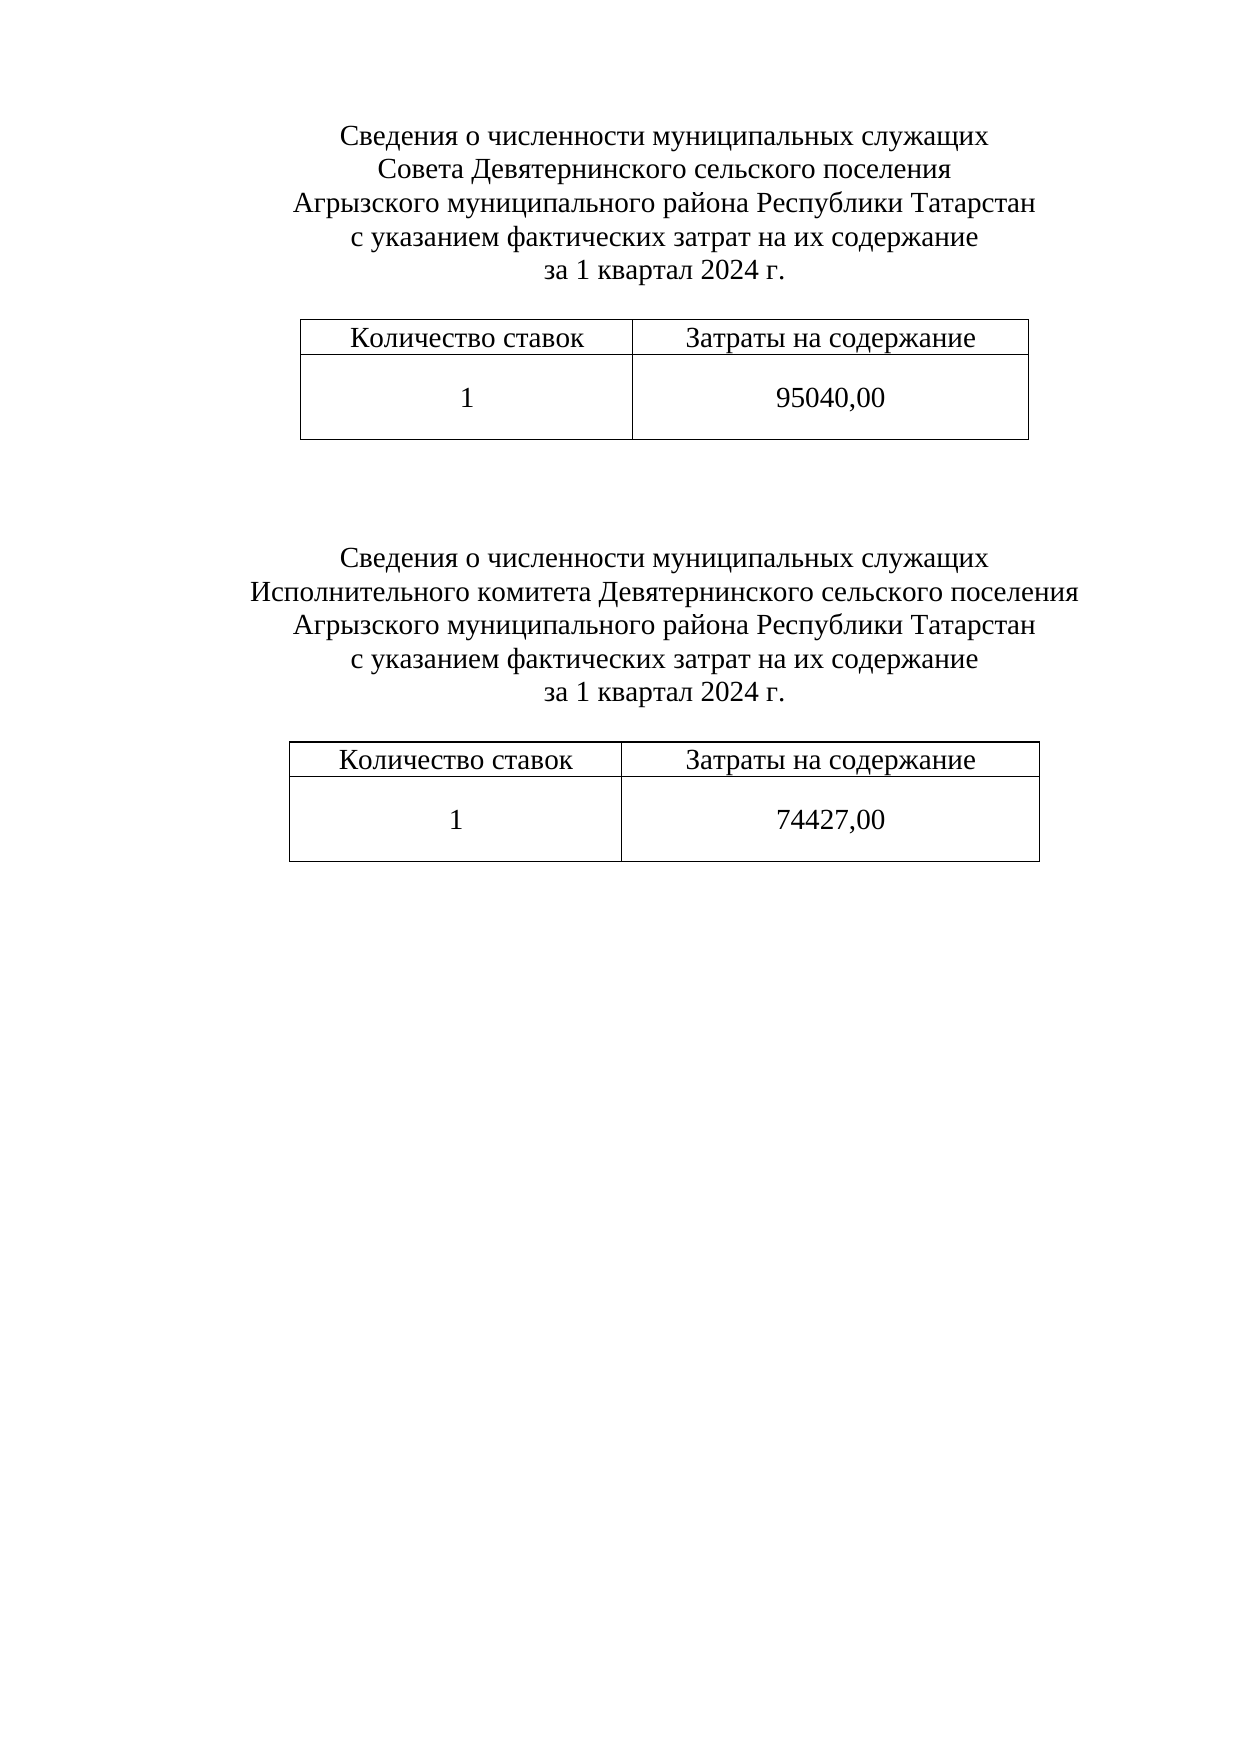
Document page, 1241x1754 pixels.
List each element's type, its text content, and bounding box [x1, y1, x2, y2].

table_cell 74427,00 [622, 777, 1039, 861]
text с указанием фактических затрат на их содержание [177, 219, 1152, 252]
text Совета Девятернинского сельского поселения [177, 152, 1152, 185]
table_header Количество ставок [290, 743, 621, 776]
table_cell 1 [301, 355, 632, 438]
text за 1 квартал 2024 г. [177, 674, 1152, 708]
text Агрызского муниципального района Республики Татарстан [177, 607, 1152, 641]
text с указанием фактических затрат на их содержание [177, 641, 1152, 674]
text Сведения о численности муниципальных служащих [177, 118, 1152, 152]
table_header Затраты на содержание [622, 743, 1039, 776]
table_header Количество ставок [301, 320, 632, 354]
table_cell 95040,00 [633, 355, 1028, 438]
text Сведения о численности муниципальных служащих [177, 540, 1152, 574]
text Агрызского муниципального района Республики Татарстан [177, 185, 1152, 219]
text Исполнительного комитета Девятернинского сельского поселения [177, 574, 1152, 607]
table_cell 1 [290, 777, 621, 861]
table_header Затраты на содержание [633, 320, 1028, 354]
text за 1 квартал 2024 г. [177, 252, 1152, 286]
